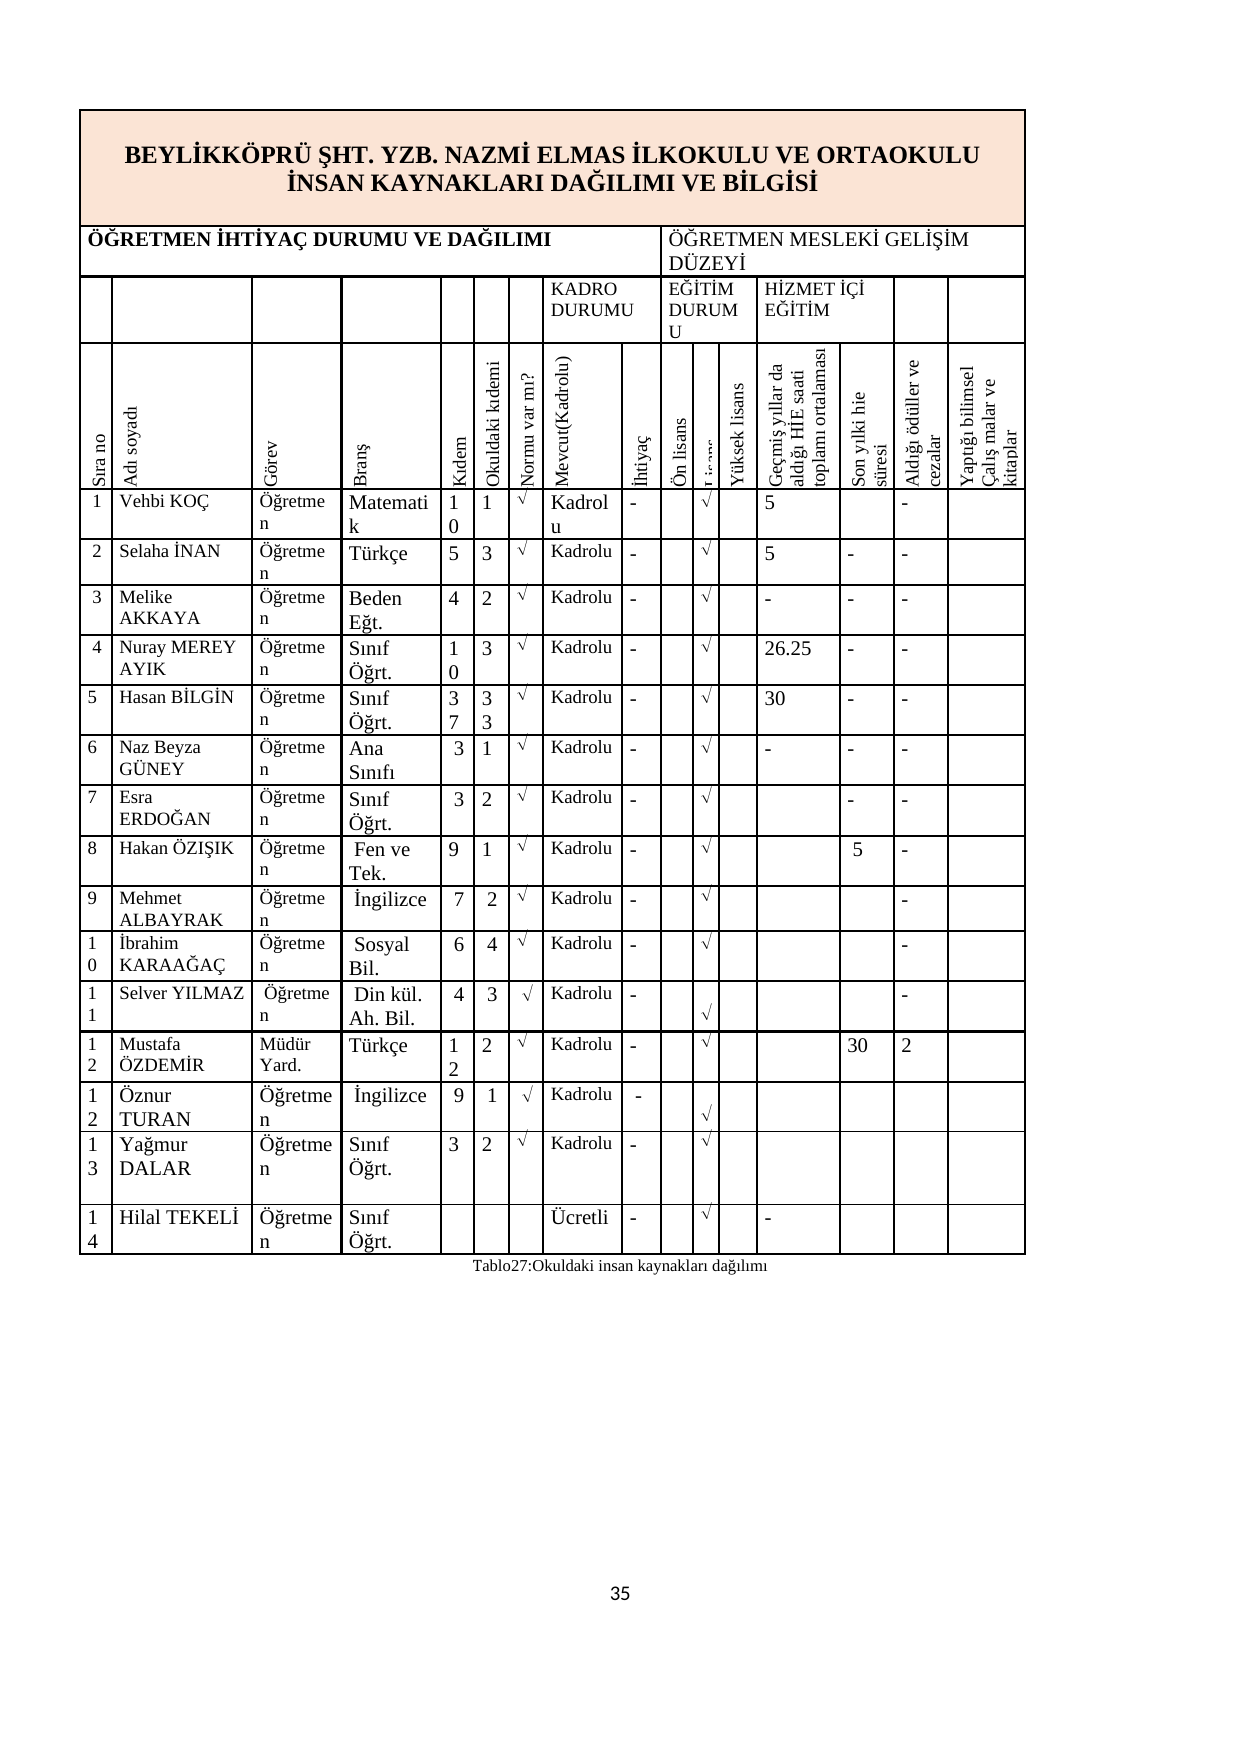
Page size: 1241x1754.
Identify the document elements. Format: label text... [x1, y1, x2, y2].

table_cell [662, 490, 692, 538]
table_cell Öğretmen [253, 982, 340, 1030]
table_cell 2 [475, 586, 508, 634]
table_cell [510, 278, 542, 342]
table_cell - [841, 736, 893, 784]
table_cell 5 [81, 686, 111, 734]
table_cell Türkçe [343, 1033, 440, 1081]
table_cell [758, 1132, 839, 1204]
table_cell Selver YILMAZ [113, 982, 251, 1030]
table_cell İngilizce [343, 887, 440, 930]
table_cell 4 [81, 636, 111, 684]
table_cell - [841, 636, 893, 684]
table_cell - [841, 686, 893, 734]
table_cell [662, 786, 692, 834]
table_cell Lisans [694, 344, 718, 488]
table_cell Öğretmen [253, 736, 340, 784]
table_cell Matematik [343, 490, 440, 538]
table_cell Öğretmen [253, 837, 340, 885]
table_cell İngilizce [343, 1083, 440, 1131]
table_cell Öğretmen [253, 1132, 340, 1204]
table_cell 1 [81, 490, 111, 538]
table_cell [949, 540, 1024, 583]
table_cell [758, 786, 839, 834]
table_cell - [623, 932, 660, 980]
table_cell 5 [841, 837, 893, 885]
table_cell 3 [475, 540, 508, 583]
table_cell 4 [475, 932, 508, 980]
table_cell [662, 982, 692, 1030]
table_cell Kadrolu [544, 887, 621, 930]
table_cell [510, 786, 542, 834]
table_cell Geçmiş yıllar da aldığı HİE saati toplamı ortalaması [758, 344, 839, 488]
table_cell Kadrolu [544, 540, 621, 583]
table_cell Sıra no [81, 344, 111, 488]
table_cell Kıdem [442, 344, 473, 488]
table_cell [949, 686, 1024, 734]
table_cell - [623, 837, 660, 885]
table_cell [720, 636, 756, 684]
table_cell [758, 887, 839, 930]
table_cell [510, 1083, 542, 1131]
table_cell Öğretmen [253, 786, 340, 834]
table_cell - [623, 736, 660, 784]
table_cell 12 [81, 1083, 111, 1131]
table_cell 3 [442, 1132, 473, 1204]
table_cell - [623, 686, 660, 734]
table_cell [694, 887, 718, 930]
table_cell HİZMET İÇİ EĞİTİM [758, 278, 893, 342]
table_cell - [895, 837, 947, 885]
table_cell Kadrolu [544, 586, 621, 634]
table_cell [720, 837, 756, 885]
table_cell [510, 1132, 542, 1204]
table_cell [720, 540, 756, 583]
table_cell [949, 490, 1024, 538]
table_cell Naz Beyza GÜNEY [113, 736, 251, 784]
table_cell 9 [442, 837, 473, 885]
table_cell Hasan BİLGİN [113, 686, 251, 734]
table_cell [758, 837, 839, 885]
table_cell Ön lisans [662, 344, 692, 488]
table_cell - [623, 1132, 660, 1204]
table_cell [720, 586, 756, 634]
table_cell Sınıf Öğrt. [343, 636, 440, 684]
table_cell Öğretmen [253, 636, 340, 684]
table_cell [949, 636, 1024, 684]
table_cell 2 [475, 887, 508, 930]
text Tablo27:Okuldaki insan kaynakları dağılımı [148, 148, 1092, 1275]
table_cell 2 [475, 1033, 508, 1081]
table_cell Kadrolu [544, 1083, 621, 1131]
table_cell [949, 887, 1024, 930]
table_cell [720, 786, 756, 834]
table_cell [343, 278, 440, 342]
table_cell [510, 887, 542, 930]
table_cell [720, 1083, 756, 1131]
table_cell 3 [475, 636, 508, 684]
table_cell - [895, 586, 947, 634]
table_cell - [623, 540, 660, 583]
table_cell [694, 837, 718, 885]
table_cell Ana Sınıfı [343, 736, 440, 784]
table_cell [662, 887, 692, 930]
table_cell 3 [475, 982, 508, 1030]
table_cell Mehmet ALBAYRAK [113, 887, 251, 930]
table_cell [949, 586, 1024, 634]
table_cell [475, 278, 508, 342]
table_cell İbrahim KARAAĞAÇ [113, 932, 251, 980]
table_cell 4 [442, 982, 473, 1030]
table_cell 8 [81, 837, 111, 885]
table_cell [510, 1033, 542, 1081]
table_cell [949, 1083, 1024, 1131]
table_cell - [895, 932, 947, 980]
table_cell [510, 686, 542, 734]
table_cell 2 [81, 540, 111, 583]
table_cell [694, 686, 718, 734]
table_cell Kadrolu [544, 1132, 621, 1204]
table_cell [895, 1132, 947, 1204]
table_cell 5 [758, 540, 839, 583]
table_cell Mevcut(Kadrolu) [544, 344, 621, 488]
table_cell Kadrolu [544, 736, 621, 784]
table_cell [841, 490, 893, 538]
table_cell 5 [442, 540, 473, 583]
table_cell 3 [442, 736, 473, 784]
table_cell - [623, 786, 660, 834]
table_cell Kadrolu [544, 490, 621, 538]
table_cell Kadrolu [544, 837, 621, 885]
table_cell 11 [81, 982, 111, 1030]
table_cell [694, 490, 718, 538]
table_cell Aldığı ödüller ve cezalar [895, 344, 947, 488]
table_cell 30 [758, 686, 839, 734]
table_cell [758, 1033, 839, 1081]
table_cell - [895, 887, 947, 930]
table_cell 9 [442, 1083, 473, 1131]
table_cell Kadrolu [544, 1033, 621, 1081]
table_cell 10 [442, 636, 473, 684]
table_cell [662, 1033, 692, 1081]
table_cell [720, 1205, 756, 1253]
table_cell [662, 837, 692, 885]
table_cell 10 [442, 490, 473, 538]
table_cell - [841, 786, 893, 834]
table_cell - [623, 1083, 660, 1131]
table_cell Öğretmen [253, 1205, 340, 1253]
table_cell [949, 278, 1024, 342]
table_cell [662, 1205, 692, 1253]
table_cell [694, 736, 718, 784]
table_cell Selaha İNAN [113, 540, 251, 583]
table_cell [475, 1205, 508, 1253]
table_cell 2 [475, 1132, 508, 1204]
table_cell Sınıf Öğrt. [343, 786, 440, 834]
table_cell Kadrolu [544, 786, 621, 834]
table_cell [720, 932, 756, 980]
table_cell [253, 278, 340, 342]
table_cell Fen ve Tek. [343, 837, 440, 885]
table_cell [694, 540, 718, 583]
table_cell Hilal TEKELİ [113, 1205, 251, 1253]
table_cell Öğretmen [253, 932, 340, 980]
table_cell [758, 982, 839, 1030]
table_cell [662, 736, 692, 784]
table_cell - [623, 490, 660, 538]
table_cell - [895, 490, 947, 538]
table_cell - [623, 586, 660, 634]
table_cell 3 [442, 786, 473, 834]
table_cell [758, 1083, 839, 1131]
table_cell Kadrolu [544, 636, 621, 684]
table_cell Son yılki hie süresi [841, 344, 893, 488]
table_cell [442, 278, 473, 342]
table_cell Öznur TURAN [113, 1083, 251, 1131]
table_cell 12 [442, 1033, 473, 1081]
table_cell Öğretmen [253, 586, 340, 634]
table_cell ÖĞRETMEN MESLEKİ GELİŞİM DÜZEYİ [662, 227, 1024, 275]
table_cell [841, 932, 893, 980]
table_cell 1 [475, 837, 508, 885]
table_cell 3 [81, 586, 111, 634]
table_cell - [623, 636, 660, 684]
table_cell [720, 982, 756, 1030]
table_cell Öğretmen [253, 1083, 340, 1131]
table_cell [720, 887, 756, 930]
table_cell [949, 1205, 1024, 1253]
table_cell 10 [81, 932, 111, 980]
table_cell [694, 1205, 718, 1253]
table_cell Sınıf Öğrt. [343, 1132, 440, 1204]
table_cell [662, 932, 692, 980]
table_cell [694, 932, 718, 980]
table_cell Öğretmen [253, 540, 340, 583]
table_cell Görev [253, 344, 340, 488]
table_cell Türkçe [343, 540, 440, 583]
table_cell [720, 1132, 756, 1204]
table_cell - [623, 982, 660, 1030]
table_cell 2 [475, 786, 508, 834]
table_cell - [895, 540, 947, 583]
table_cell 7 [81, 786, 111, 834]
table_cell [662, 686, 692, 734]
table_cell - [895, 686, 947, 734]
table_cell Branş [343, 344, 440, 488]
table_cell [113, 278, 251, 342]
table_cell Sosyal Bil. [343, 932, 440, 980]
table_cell Mustafa ÖZDEMİR [113, 1033, 251, 1081]
table_cell [720, 1033, 756, 1081]
table_cell Sınıf Öğrt. [343, 686, 440, 734]
table_cell 9 [81, 887, 111, 930]
table_cell [510, 1205, 542, 1253]
table_cell İhtiyaç [623, 344, 660, 488]
table_cell KADRO DURUMU [544, 278, 660, 342]
table_cell [662, 586, 692, 634]
table_cell [694, 982, 718, 1030]
table_cell - [841, 540, 893, 583]
table_cell 30 [841, 1033, 893, 1081]
table_cell Beden Eğt. [343, 586, 440, 634]
table_cell Sınıf Öğrt. [343, 1205, 440, 1253]
table_cell [895, 1083, 947, 1131]
table_cell Normu var mı? [510, 344, 542, 488]
table_cell EĞİTİM DURUMU [662, 278, 756, 342]
table_cell Kadrolu [544, 686, 621, 734]
table_cell [694, 1132, 718, 1204]
table_cell 1 [475, 1083, 508, 1131]
table_cell [662, 1083, 692, 1131]
table_cell [510, 736, 542, 784]
table_cell 14 [81, 1205, 111, 1253]
table_cell [720, 490, 756, 538]
table_cell 12 [81, 1033, 111, 1081]
table_cell [694, 586, 718, 634]
table_cell - [623, 1205, 660, 1253]
table_cell [720, 736, 756, 784]
table_cell 26.25 [758, 636, 839, 684]
table_cell - [895, 786, 947, 834]
table_cell ÖĞRETMEN İHTİYAÇ DURUMU VE DAĞILIMI [81, 227, 660, 275]
table_cell [694, 1083, 718, 1131]
table_cell [949, 982, 1024, 1030]
table_cell [841, 1083, 893, 1131]
table_cell [510, 932, 542, 980]
table_cell - [623, 1033, 660, 1081]
table_cell [895, 278, 947, 342]
table_cell Okuldaki kıdemi [475, 344, 508, 488]
table_cell 7 [442, 887, 473, 930]
table_cell - [895, 982, 947, 1030]
table_cell Öğretmen [253, 686, 340, 734]
table_cell [949, 837, 1024, 885]
table_cell 37 [442, 686, 473, 734]
table_cell [841, 887, 893, 930]
table_cell [662, 1132, 692, 1204]
table_cell Esra ERDOĞAN [113, 786, 251, 834]
table_cell [694, 786, 718, 834]
table_cell - [841, 586, 893, 634]
table_cell - [758, 586, 839, 634]
table_cell 13 [81, 1132, 111, 1204]
table_cell Yağmur DALAR [113, 1132, 251, 1204]
table_cell [949, 786, 1024, 834]
table_cell [720, 686, 756, 734]
table_cell Öğretmen [253, 490, 340, 538]
table_cell Vehbi KOÇ [113, 490, 251, 538]
table_cell 4 [442, 586, 473, 634]
table_cell Yüksek lisans [720, 344, 756, 488]
table_cell Adı soyadı [113, 344, 251, 488]
table_cell [510, 982, 542, 1030]
table_cell Kadrolu [544, 932, 621, 980]
table_cell [442, 1205, 473, 1253]
table_cell - [895, 736, 947, 784]
table_cell - [895, 636, 947, 684]
table_cell [895, 1205, 947, 1253]
table_cell [758, 932, 839, 980]
table_cell Yaptığı bilimsel Çalış malar ve kitaplar [949, 344, 1024, 488]
table_cell 1 [475, 490, 508, 538]
table_cell 2 [895, 1033, 947, 1081]
table_cell [694, 636, 718, 684]
table_cell [949, 1033, 1024, 1081]
table_cell [510, 586, 542, 634]
table_cell [81, 278, 111, 342]
table_cell Kadrolu [544, 982, 621, 1030]
table_cell Din kül. Ah. Bil. [343, 982, 440, 1030]
table_cell [662, 636, 692, 684]
table_cell [841, 982, 893, 1030]
table_cell Nuray MEREY AYIK [113, 636, 251, 684]
table_cell - [758, 736, 839, 784]
table_cell 6 [442, 932, 473, 980]
table_cell - [758, 1205, 839, 1253]
table_cell [949, 736, 1024, 784]
table_cell [510, 636, 542, 684]
table_cell [949, 932, 1024, 980]
table_cell [510, 490, 542, 538]
table_cell Ücretli [544, 1205, 621, 1253]
table_cell 6 [81, 736, 111, 784]
table_cell - [623, 887, 660, 930]
table_cell [510, 837, 542, 885]
table_cell [694, 1033, 718, 1081]
table_cell [841, 1205, 893, 1253]
table_cell [662, 540, 692, 583]
table_cell 5 [758, 490, 839, 538]
table_cell Müdür Yard. [253, 1033, 340, 1081]
table_cell [841, 1132, 893, 1204]
table_cell Melike AKKAYA [113, 586, 251, 634]
table_cell [949, 1132, 1024, 1204]
table_cell Hakan ÖZIŞIK [113, 837, 251, 885]
table_cell [510, 540, 542, 583]
table_cell Öğretmen [253, 887, 340, 930]
table_cell 1 [475, 736, 508, 784]
table_cell 33 [475, 686, 508, 734]
table_header BEYLİKKÖPRÜ ŞHT. YZB. NAZMİ ELMAS İLKOKULU VE ORTAOKULU İNSAN KAYNAKLARI DAĞILIMI VE BİLGİSİ [81, 111, 1024, 225]
